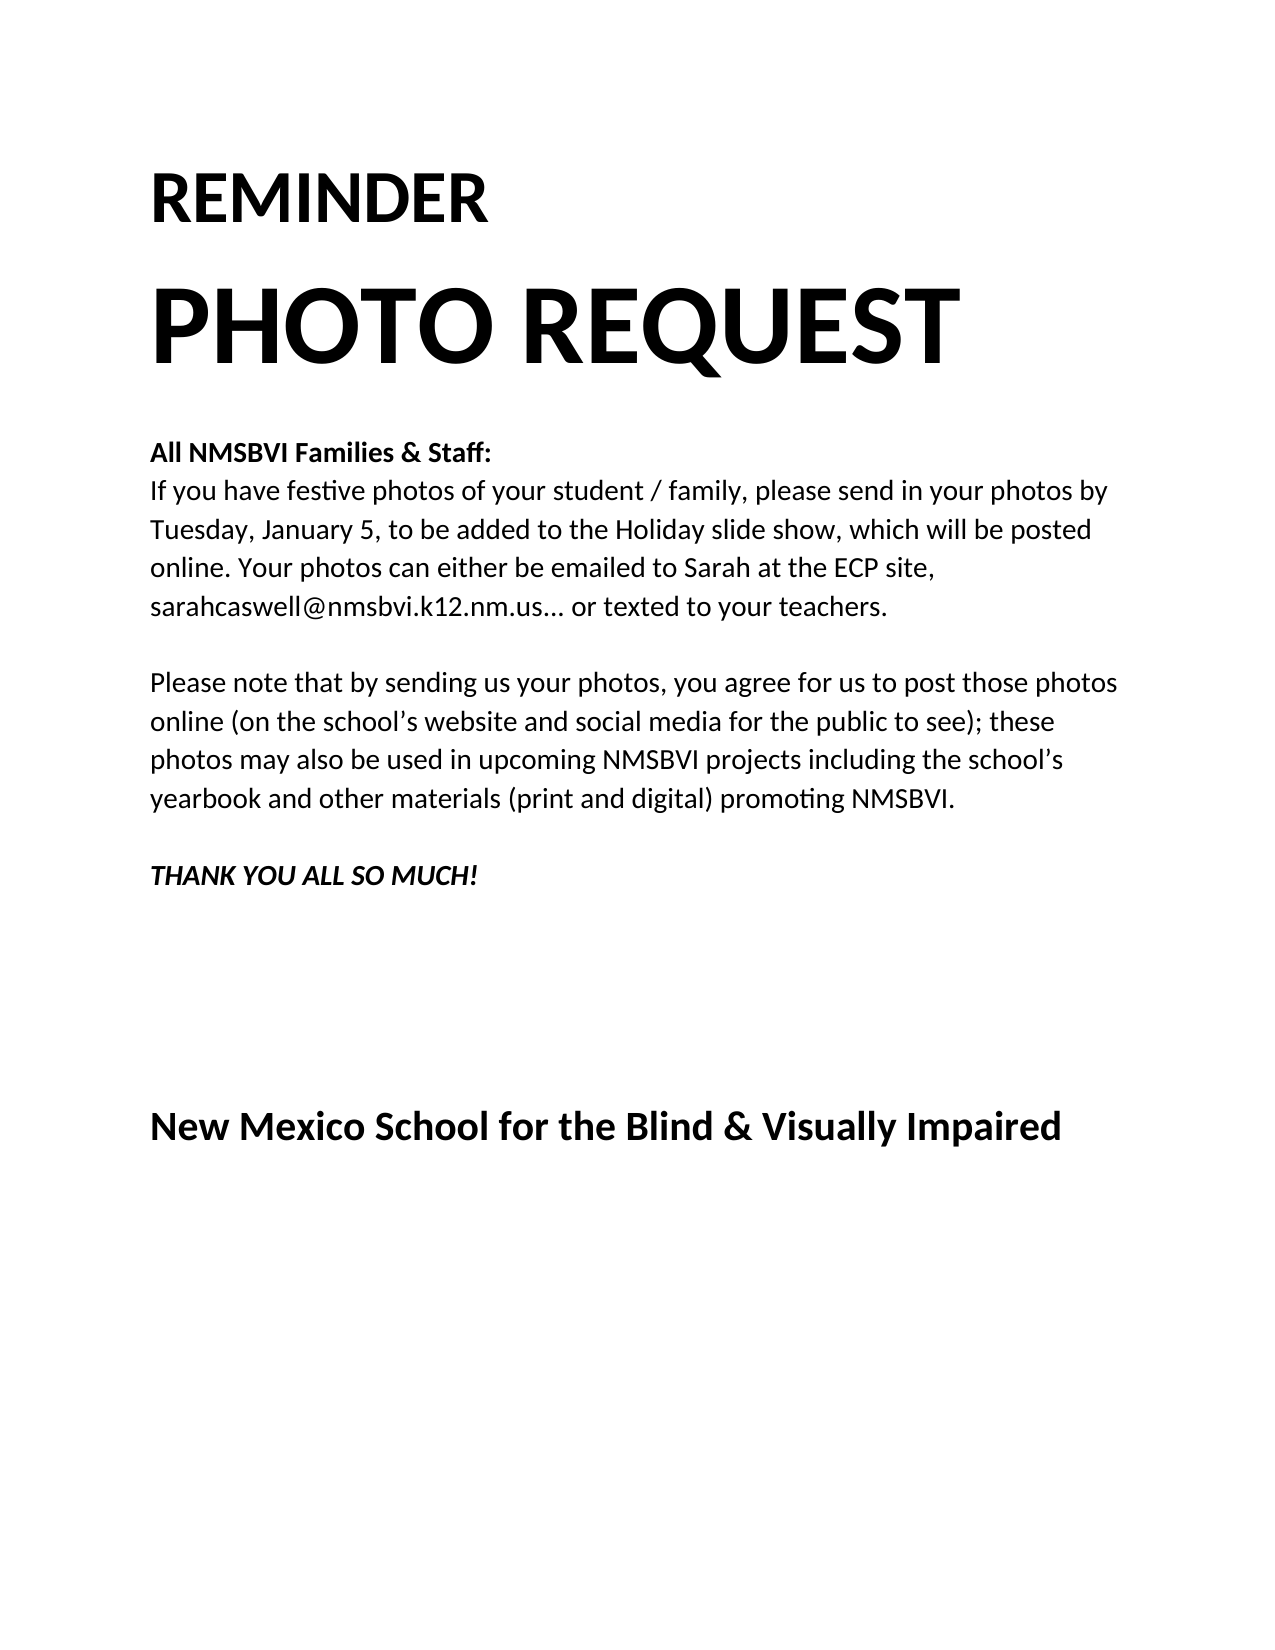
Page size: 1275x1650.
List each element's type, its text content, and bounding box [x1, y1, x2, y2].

text REMINDER PHOTO REQUEST All NMSBVI Families & Staff: If you have festive photos of your student / family, please send in your photos by Tuesday, January 5, to be added to the Holiday slide show, which will be posted online. Your photos can either be emailed to Sarah at the ECP site, sarahcaswell@nmsbvi.k12.nm.us... or texted to your teachers. Please note that by sending us your photos, you agree for us to post those photos online (on the school’s website and social media for the public to see); these photos may also be used in upcoming NMSBVI projects including the school’s yearbook and other materials (print and digital) promoting NMSBVI. THANK YOU ALL SO MUCH! New Mexico School for the Blind & Visually Impaired [150, 150, 1125, 1150]
